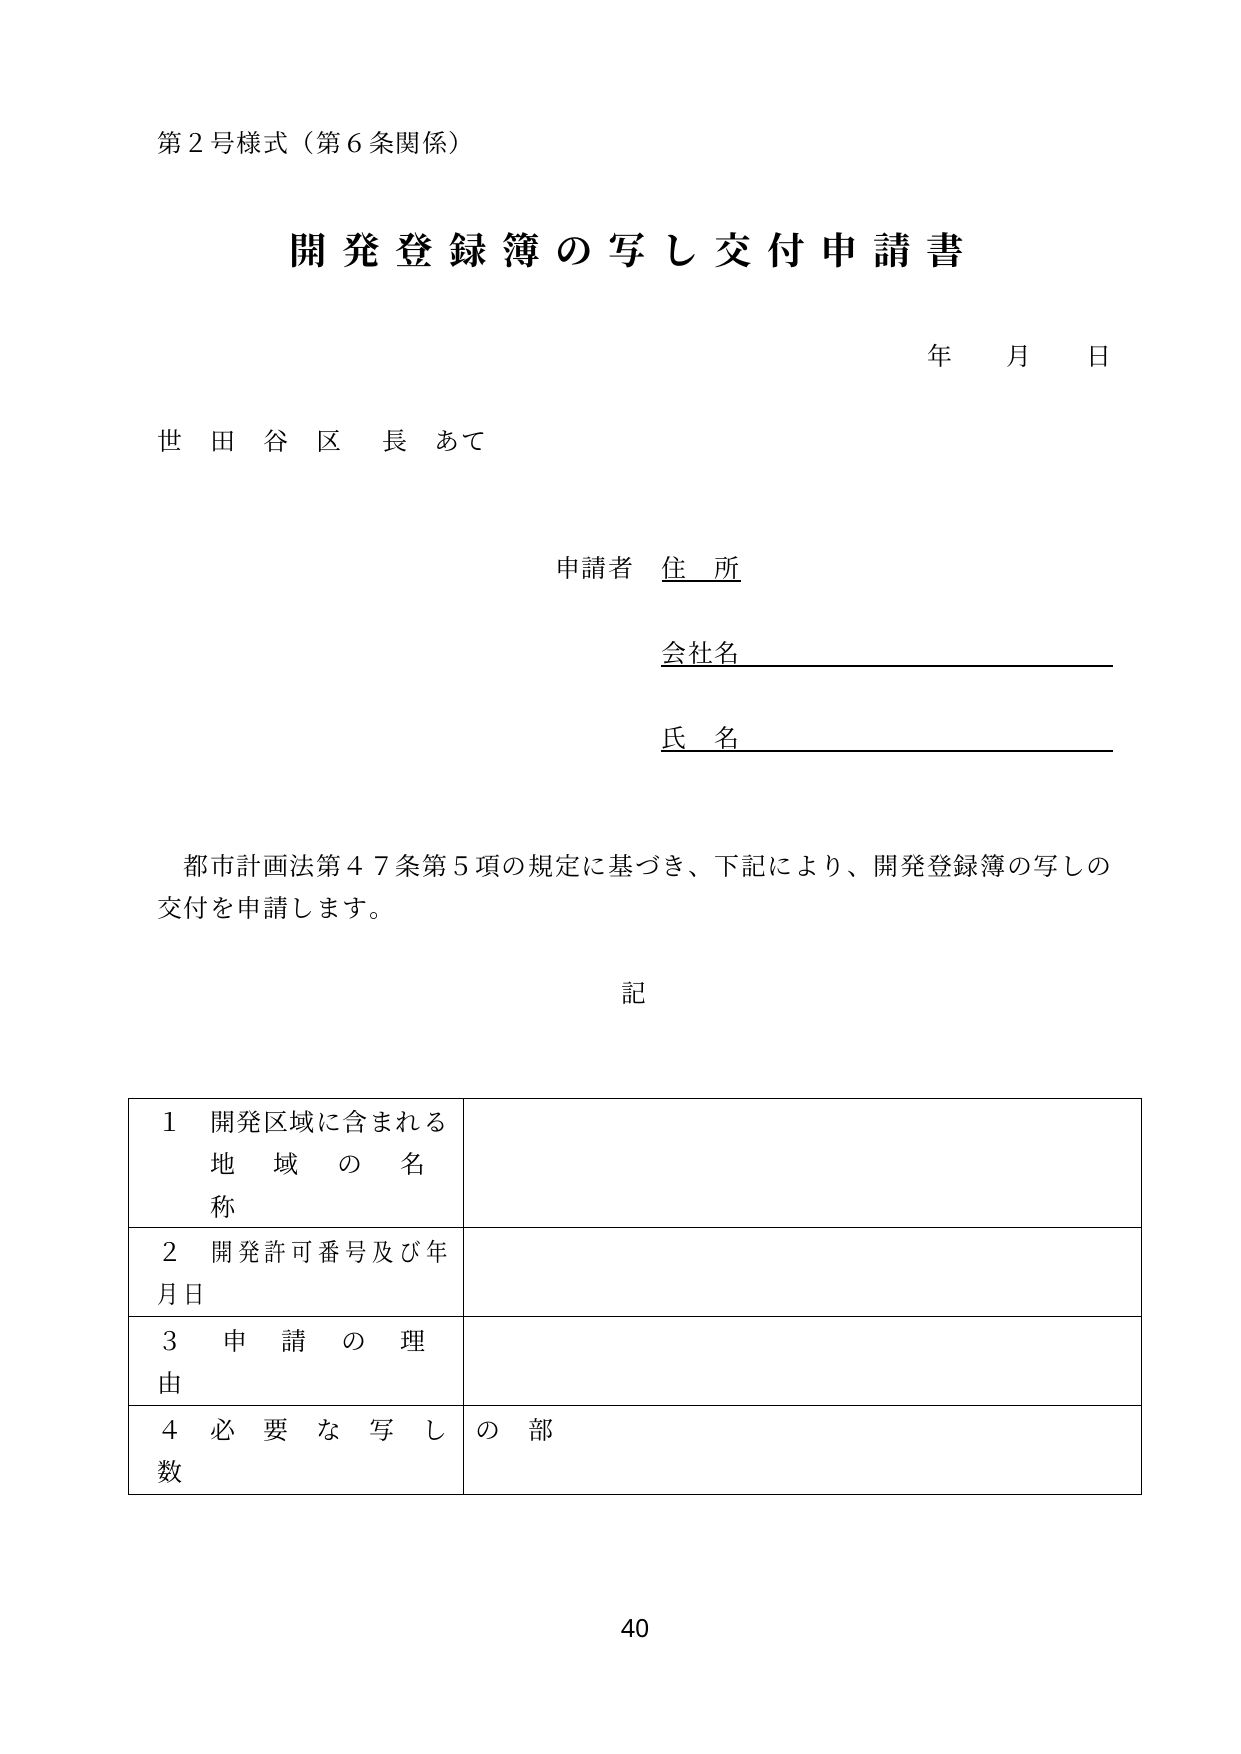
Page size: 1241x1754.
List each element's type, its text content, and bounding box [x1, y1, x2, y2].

text 開発登録簿の写し交付申請書 [157, 206, 1113, 291]
text 申請者 住 所 [476, 546, 1113, 588]
text 会社名 [476, 631, 1113, 673]
subtitle 記 [157, 971, 1113, 1013]
text 年 月 日 [157, 333, 1113, 376]
text 氏 名 [157, 716, 1113, 758]
table_cell [464, 1317, 1141, 1405]
table_header １ 開発区域に含まれる 地域の名称 [129, 1099, 463, 1227]
table_header [464, 1099, 1141, 1227]
table_cell [464, 1228, 1141, 1316]
table_cell ３ 申請の理由 [129, 1317, 463, 1405]
text 世田谷区長 あて [157, 418, 1113, 461]
text 都市計画法第４７条第５項の規定に基づき、下記により、開発登録簿の写しの交付を申請します。 [157, 843, 1113, 928]
table_cell [464, 1406, 1141, 1494]
text 第２号様式（第６条関係） [157, 121, 1113, 163]
table_cell ２ 開発許可番号及び年月日 [129, 1228, 463, 1316]
table_cell ４ 必要な写しの部数 [129, 1406, 463, 1494]
